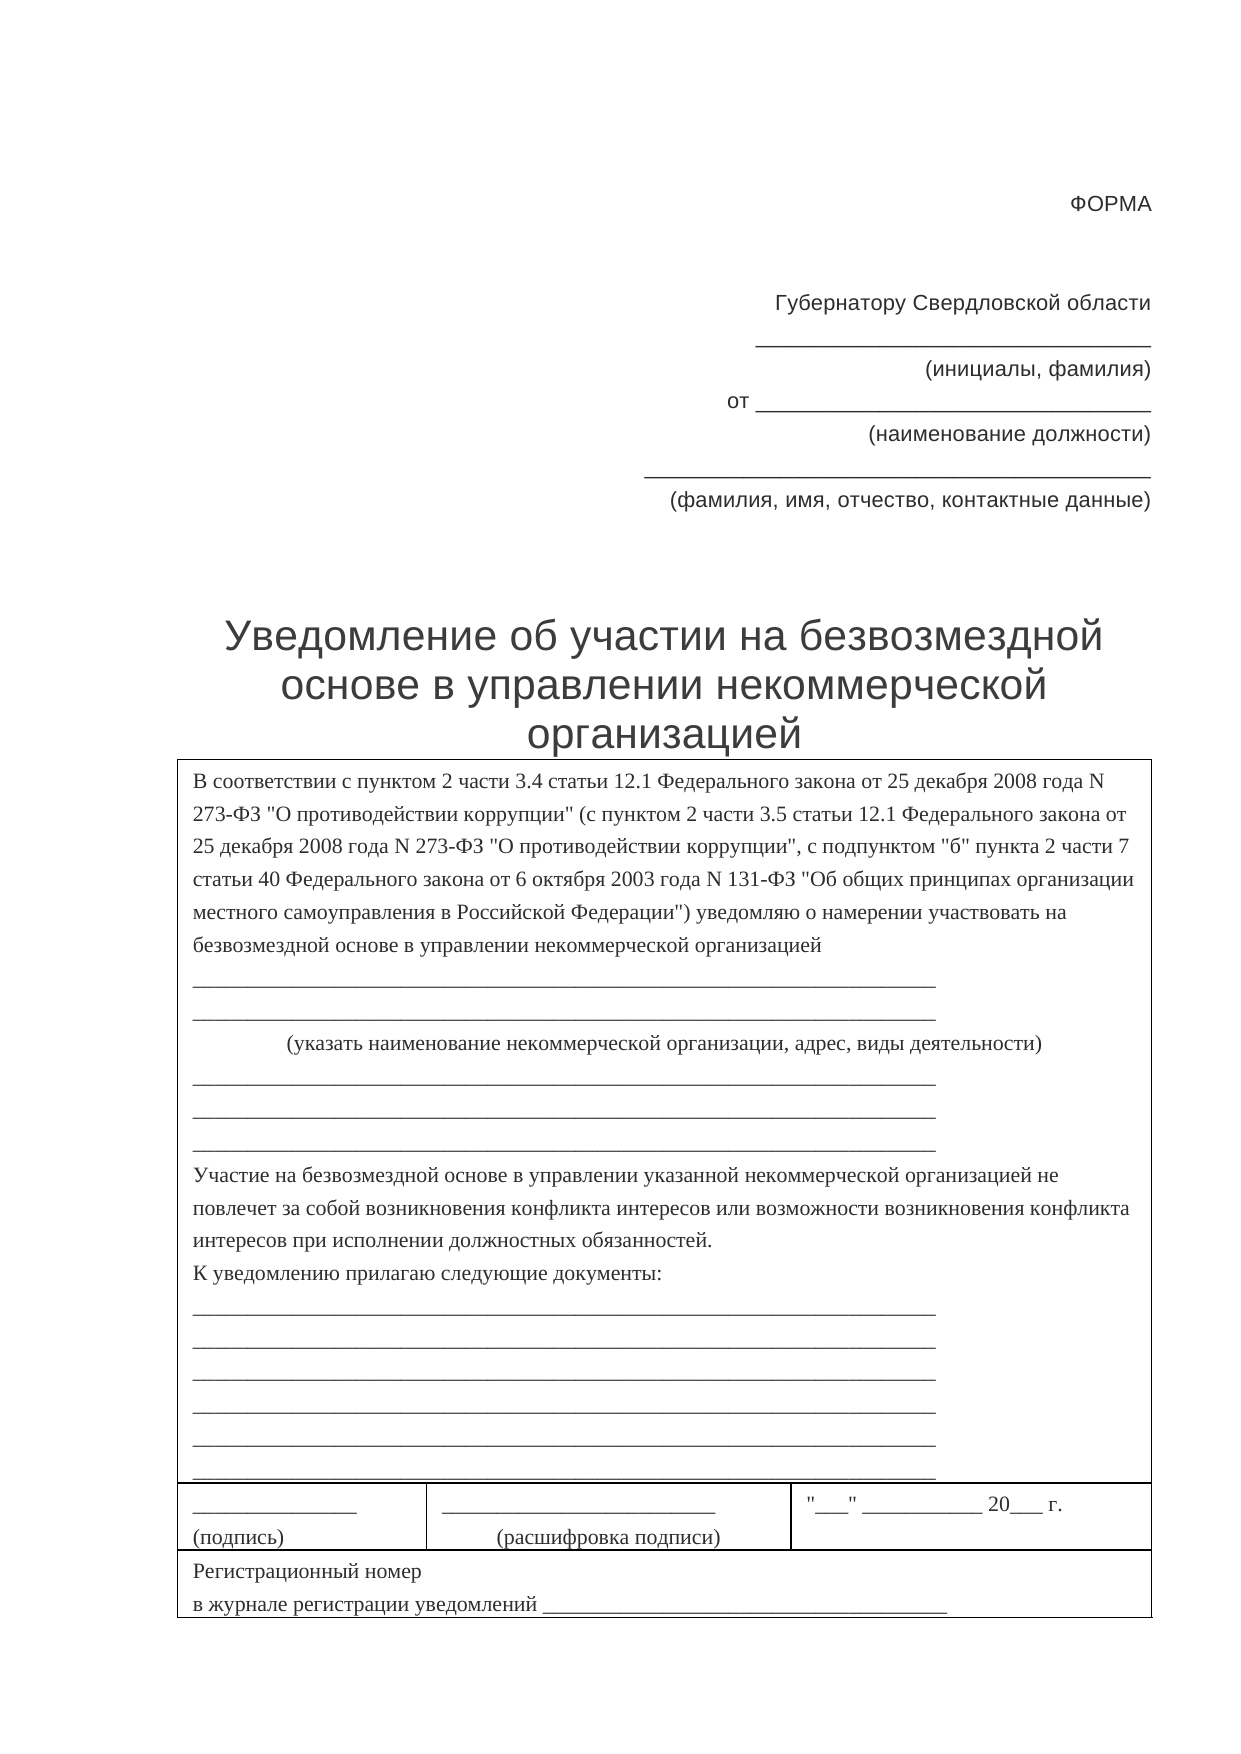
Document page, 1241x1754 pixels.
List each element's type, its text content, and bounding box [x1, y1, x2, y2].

table_cell "___" ___________ 20___ г. [792, 1484, 1151, 1549]
text Уведомление об участии на безвозмездной основе в управлении некоммерческой организацией [177, 512, 1152, 757]
text Губернатору Свердловской области ________________________________ (инициалы, фамилия) от ________________________________ (наименование должности) _________________________________________ (фамилия, имя, отчество, контактные данные) [177, 217, 1152, 512]
text ФОРМА [177, 118, 1152, 217]
table_cell В соответствии с пунктом 2 части 3.4 статьи 12.1 Федерального закона от 25 декабря 2008 года N 273-ФЗ "О противодействии коррупции" (с пунктом 2 части 3.5 статьи 12.1 Федерального закона от 25 декабря 2008 года N 273-ФЗ "О противодействии коррупции", с подпунктом "б" пункта 2 части 7 статьи 40 Федерального закона от 6 октября 2003 года N 131-ФЗ "Об общих принципах организации местного самоуправления в Российской Федерации") уведомляю о намерении участвовать на безвозмездной основе в управлении некоммерческой организацией ____________________________________________________________________ ____________________________________________________________________ (указать наименование некоммерческой организации, адрес, виды деятельности) ____________________________________________________________________ ____________________________________________________________________ ____________________________________________________________________ Участие на безвозмездной основе в управлении указанной некоммерческой организацией не повлечет за собой возникновения конфликта интересов или возможности возникновения конфликта интересов при исполнении должностных обязанностей. К уведомлению прилагаю следующие документы: ____________________________________________________________________ ____________________________________________________________________ ____________________________________________________________________ ____________________________________________________________________ ____________________________________________________________________ ____________________________________________________________________ [178, 760, 1151, 1482]
table_cell _________________________ (расшифровка подписи) [427, 1484, 790, 1549]
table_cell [178, 1551, 1151, 1617]
table_cell _______________ (подпись) [178, 1484, 426, 1549]
